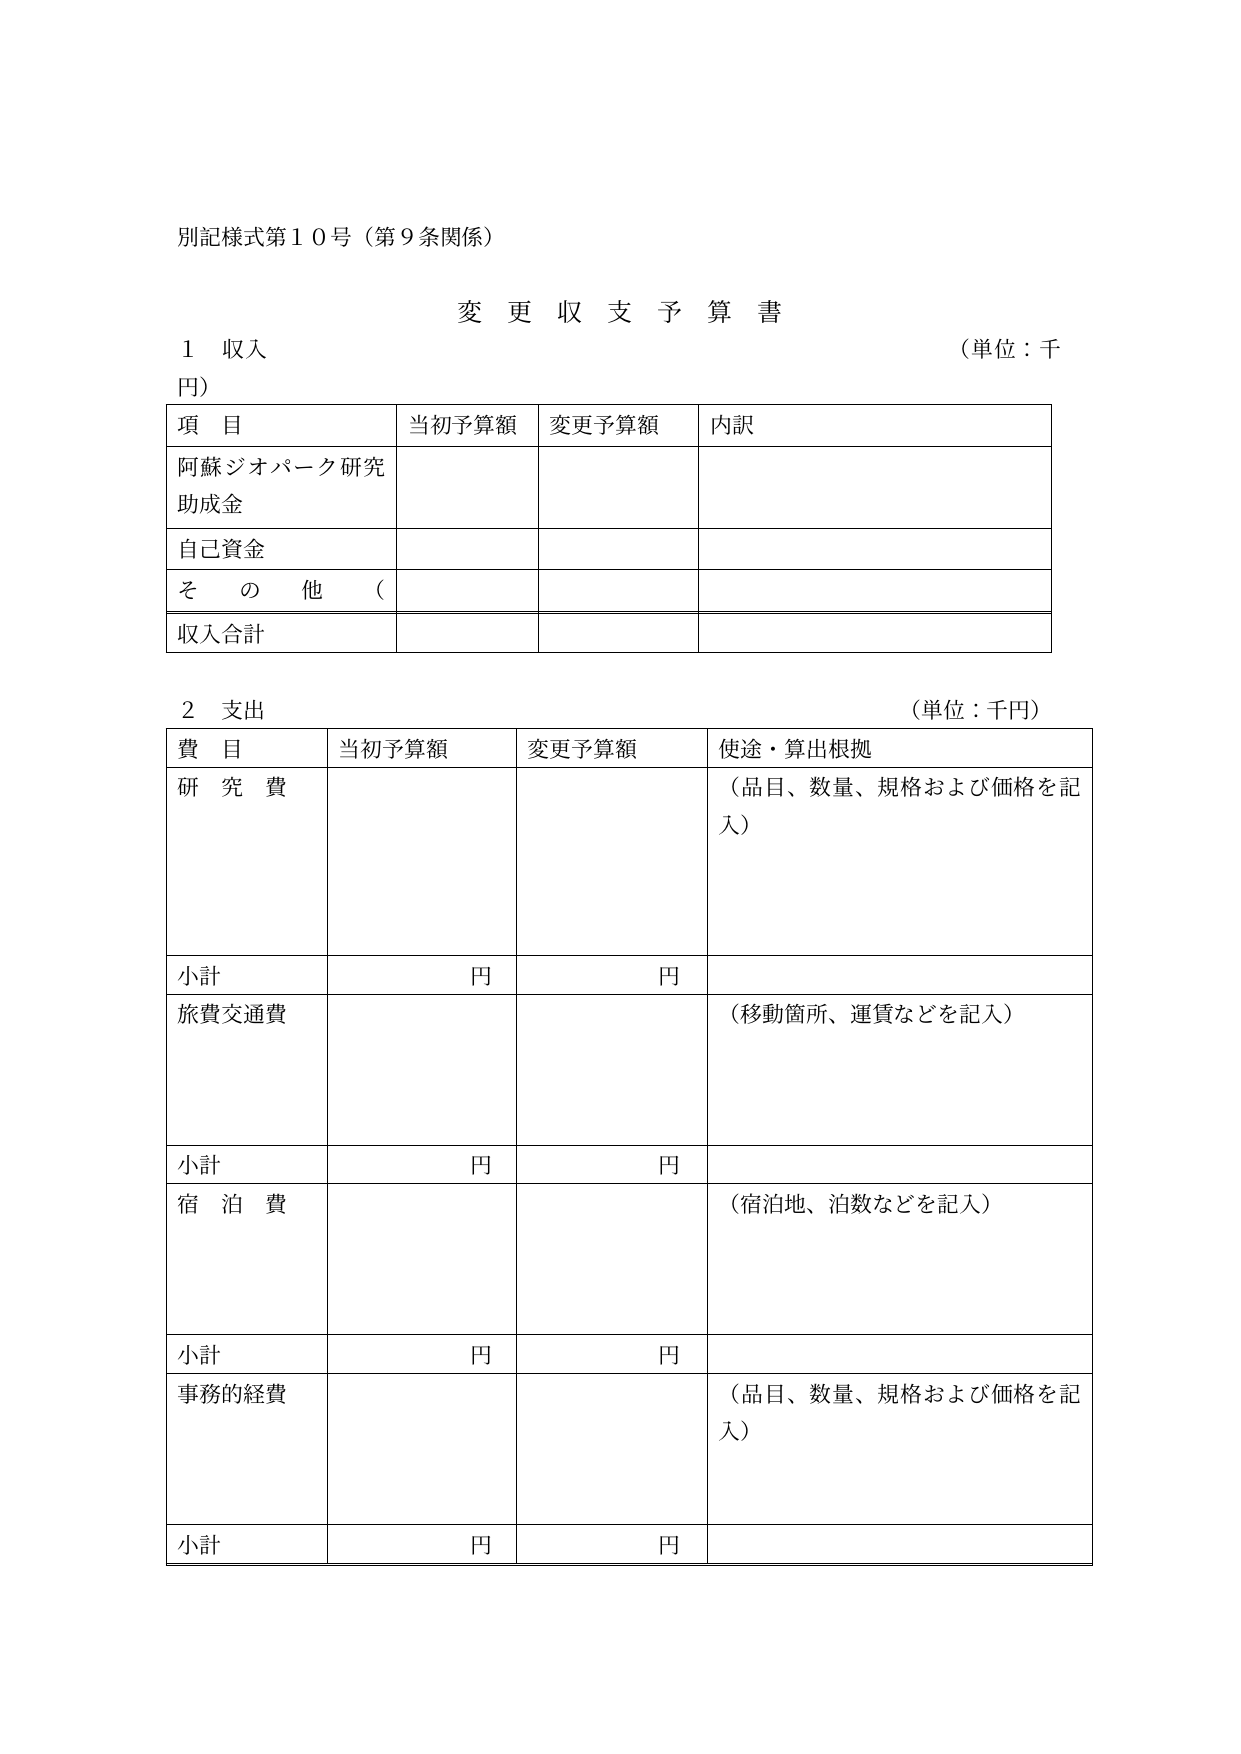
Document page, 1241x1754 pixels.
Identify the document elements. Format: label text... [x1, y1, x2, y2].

table_header 費 目 [167, 729, 327, 767]
table_cell [328, 1184, 516, 1334]
table_cell 円 [517, 1335, 707, 1373]
table_cell [397, 614, 538, 652]
table_cell その他（ ） [167, 570, 396, 611]
table_cell 収入合計 [167, 614, 396, 652]
table_header 当初予算額 [328, 729, 516, 767]
table_cell [539, 614, 698, 652]
text 変 更 収 支 予 算 書 [177, 292, 1063, 329]
table_header 使途・算出根拠 [708, 729, 1092, 767]
table_cell （品目、数量、規格および価格を記入） [708, 1374, 1092, 1524]
table_cell [328, 1374, 516, 1524]
table_cell 円 [517, 1146, 707, 1183]
table_cell [397, 570, 538, 611]
table_cell [699, 447, 1051, 528]
table_cell [397, 529, 538, 569]
table_cell 円 [328, 1525, 516, 1562]
table_cell [699, 529, 1051, 569]
table_cell 円 [328, 956, 516, 994]
table_cell 小計 [167, 1525, 327, 1562]
table_cell 小計 [167, 1335, 327, 1373]
table_header 内訳 [699, 405, 1051, 446]
table_cell [708, 956, 1092, 994]
table_cell 円 [328, 1146, 516, 1183]
table_cell [708, 1525, 1092, 1562]
table_cell 円 [328, 1335, 516, 1373]
text ２ 支出 （単位：千円） [177, 691, 1063, 728]
table_cell （移動箇所、運賃などを記入） [708, 995, 1092, 1145]
table_cell 小計 [167, 1146, 327, 1183]
table_cell 宿 泊 費 [167, 1184, 327, 1334]
table_cell [517, 995, 707, 1145]
table_cell [517, 1374, 707, 1524]
table_cell 円 [517, 1525, 707, 1562]
table_cell [539, 447, 698, 528]
table_header 変更予算額 [517, 729, 707, 767]
table_cell [708, 1335, 1092, 1373]
text 別記様式第１０号（第９条関係） [177, 217, 1063, 254]
table_cell 旅費交通費 [167, 995, 327, 1145]
table_cell [517, 1184, 707, 1334]
table_cell [699, 614, 1051, 652]
table_cell 事務的経費 [167, 1374, 327, 1524]
table_cell 円 [517, 956, 707, 994]
table_cell （品目、数量、規格および価格を記入） [708, 768, 1092, 955]
table_cell [328, 768, 516, 955]
table_cell [699, 570, 1051, 611]
table_cell 阿蘇ジオパーク研究助成金 [167, 447, 396, 528]
table_header 当初予算額 [397, 405, 538, 446]
table_cell （宿泊地、泊数などを記入） [708, 1184, 1092, 1334]
table_header 項 目 [167, 405, 396, 446]
table_cell [539, 529, 698, 569]
table_cell [539, 570, 698, 611]
table_cell [708, 1146, 1092, 1183]
table_cell [397, 447, 538, 528]
table_cell [517, 768, 707, 955]
table_cell 研 究 費 [167, 768, 327, 955]
table_cell 自己資金 [167, 529, 396, 569]
table_cell [328, 995, 516, 1145]
text １ 収入 （単位：千円） [177, 329, 1063, 404]
table_header 変更予算額 [539, 405, 698, 446]
table_cell 小計 [167, 956, 327, 994]
